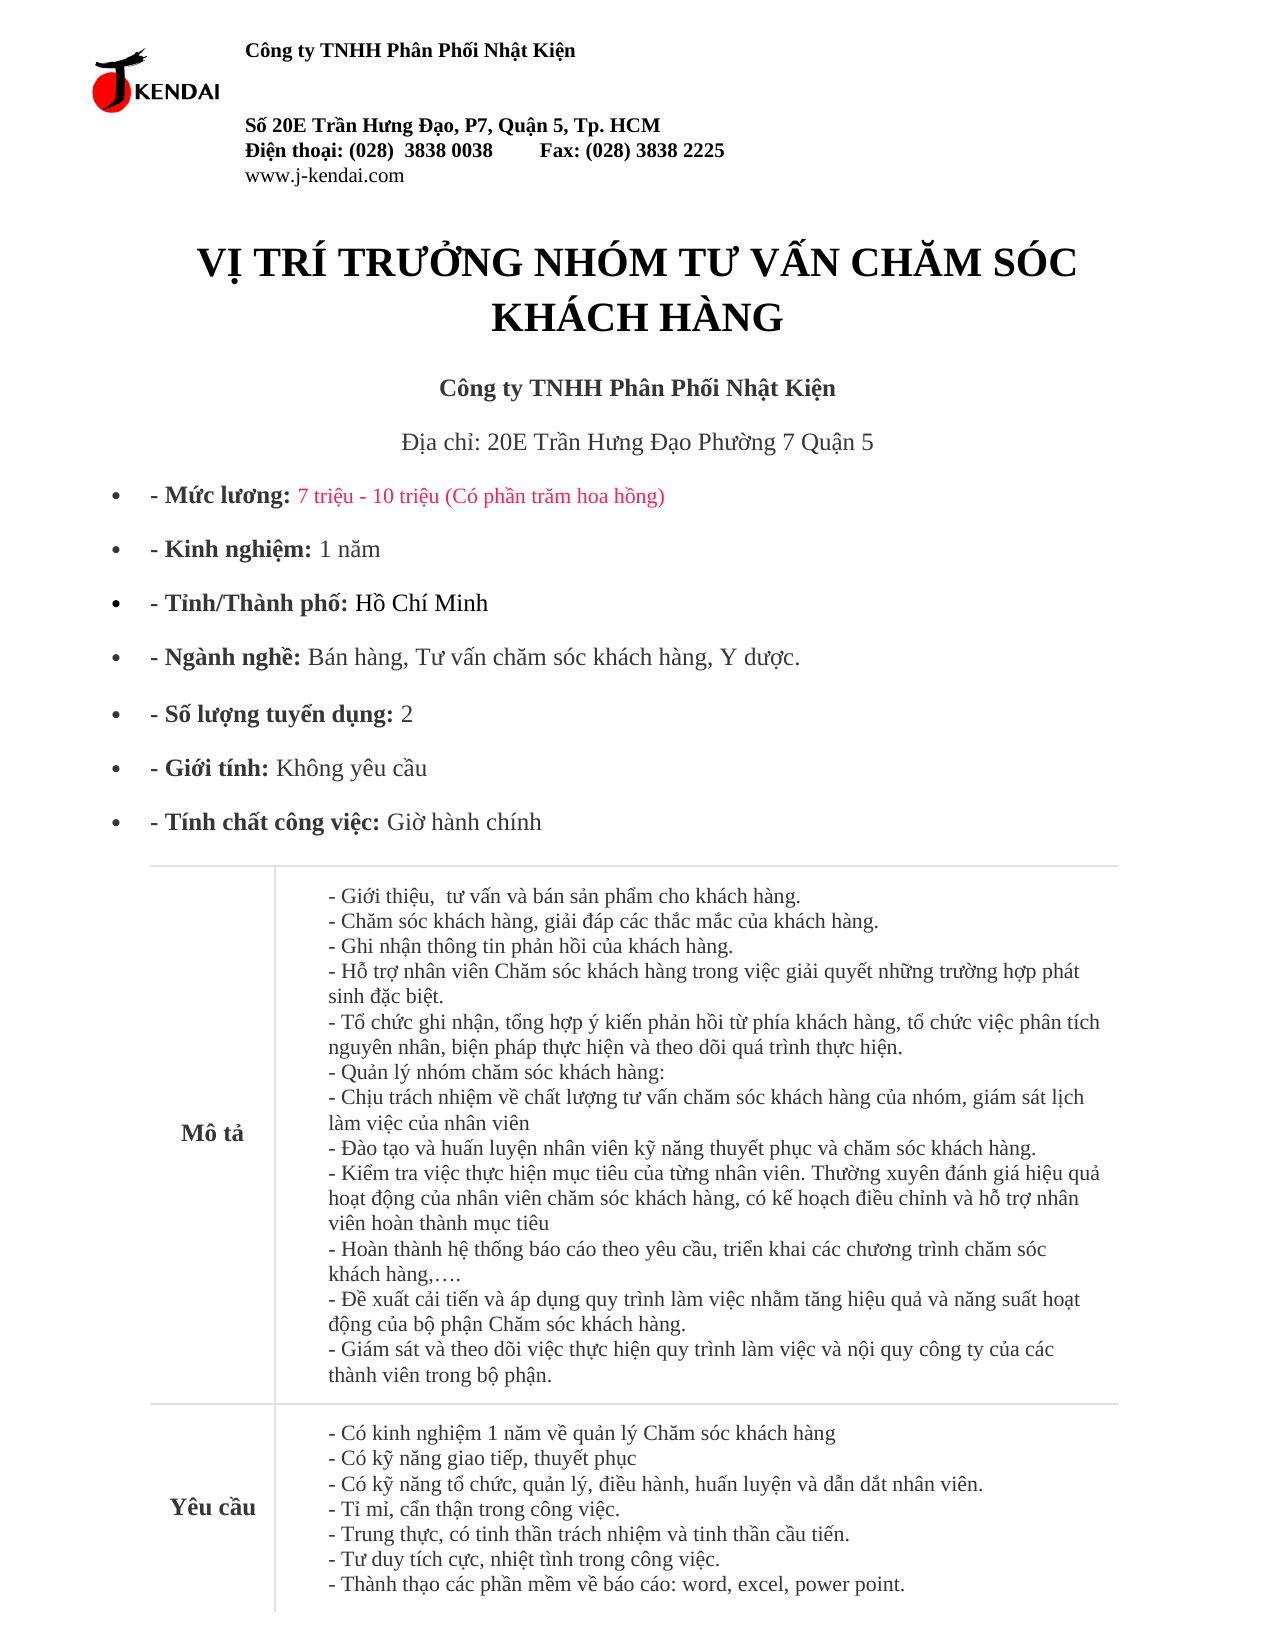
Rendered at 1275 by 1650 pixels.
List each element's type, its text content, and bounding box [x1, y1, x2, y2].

list - Tỉnh/Thành phố: Hồ Chí Minh [112, 588, 1125, 617]
table_header - Giới thiệu, tư vấn và bán sản phẩm cho khách hàng. - Chăm sóc khách hàng, giải đáp các thắc mắc của khách hàng. - Ghi nhận thông tin phản hồi của khách hàng. - Hỗ trợ nhân viên Chăm sóc khách hàng trong việc giải quyết những trường hợp phát sinh đặc biệt. - Tổ chức ghi nhận, tổng hợp ý kiến phản hồi từ phía khách hàng, tổ chức việc phân tích nguyên nhân, biện pháp thực hiện và theo dõi quá trình thực hiện. - Quản lý nhóm chăm sóc khách hàng: - Chịu trách nhiệm về chất lượng tư vấn chăm sóc khách hàng của nhóm, giám sát lịch làm việc của nhân viên - Đào tạo và huấn luyện nhân viên kỹ năng thuyết phục và chăm sóc khách hàng. - Kiểm tra việc thực hiện mục tiêu của từng nhân viên. Thường xuyên đánh giá hiệu quả hoạt động của nhân viên chăm sóc khách hàng, có kế hoạch điều chỉnh và hỗ trợ nhân viên hoàn thành mục tiêu - Hoàn thành hệ thống báo cáo theo yêu cầu, triển khai các chương trình chăm sóc khách hàng,…. - Đề xuất cải tiến và áp dụng quy trình làm việc nhằm tăng hiệu quả và năng suất hoạt động của bộ phận Chăm sóc khách hàng. - Giám sát và theo dõi việc thực hiện quy trình làm việc và nội quy công ty của các thành viên trong bộ phận. [276, 867, 1119, 1402]
table_header Công ty TNHH Phân Phối Nhật Kiện [150, 38, 741, 113]
text VỊ TRÍ TRƯỞNG NHÓM TƯ VẤN CHĂM SÓC KHÁCH HÀNG [150, 238, 1125, 341]
list - Tính chất công việc: Giờ hành chính [112, 807, 1125, 836]
list - Mức lương: 7 triệu - 10 triệu (Có phần trăm hoa hồng) [112, 480, 1125, 509]
text Công ty TNHH Phân Phối Nhật Kiện [150, 373, 1125, 402]
list - Kinh nghiệm: 1 năm [112, 534, 1125, 563]
table_cell - Có kinh nghiệm 1 năm về quản lý Chăm sóc khách hàng - Có kỹ năng giao tiếp, thuyết phục - Có kỹ năng tổ chức, quản lý, điều hành, huấn luyện và dẫn dắt nhân viên. - Tỉ mỉ, cẩn thận trong công việc. - Trung thực, có tinh thần trách nhiệm và tinh thần cầu tiến. - Tư duy tích cực, nhiệt tình trong công việc. - Thành thạo các phần mềm về báo cáo: word, excel, power point. [276, 1405, 1119, 1612]
table_cell www.j-kendai.com [150, 163, 741, 187]
table_cell Yêu cầu [150, 1405, 274, 1612]
table_header Mô tả [150, 867, 274, 1402]
text Địa chỉ: 20E Trần Hưng Đạo Phường 7 Quận 5 [150, 427, 1125, 455]
list - Ngành nghề: Bán hàng, Tư vấn chăm sóc khách hàng, Y dược. [112, 642, 1125, 670]
picture [92, 48, 219, 113]
table_cell Số 20E Trần Hưng Đạo, P7, Quận 5, Tp. HCM [150, 113, 741, 138]
list - Số lượng tuyển dụng: 2 [112, 699, 1125, 728]
list - Giới tính: Không yêu cầu [112, 753, 1125, 782]
table_cell Điện thoại: (028) 3838 0038 Fax: (028) 3838 2225 [150, 138, 741, 163]
